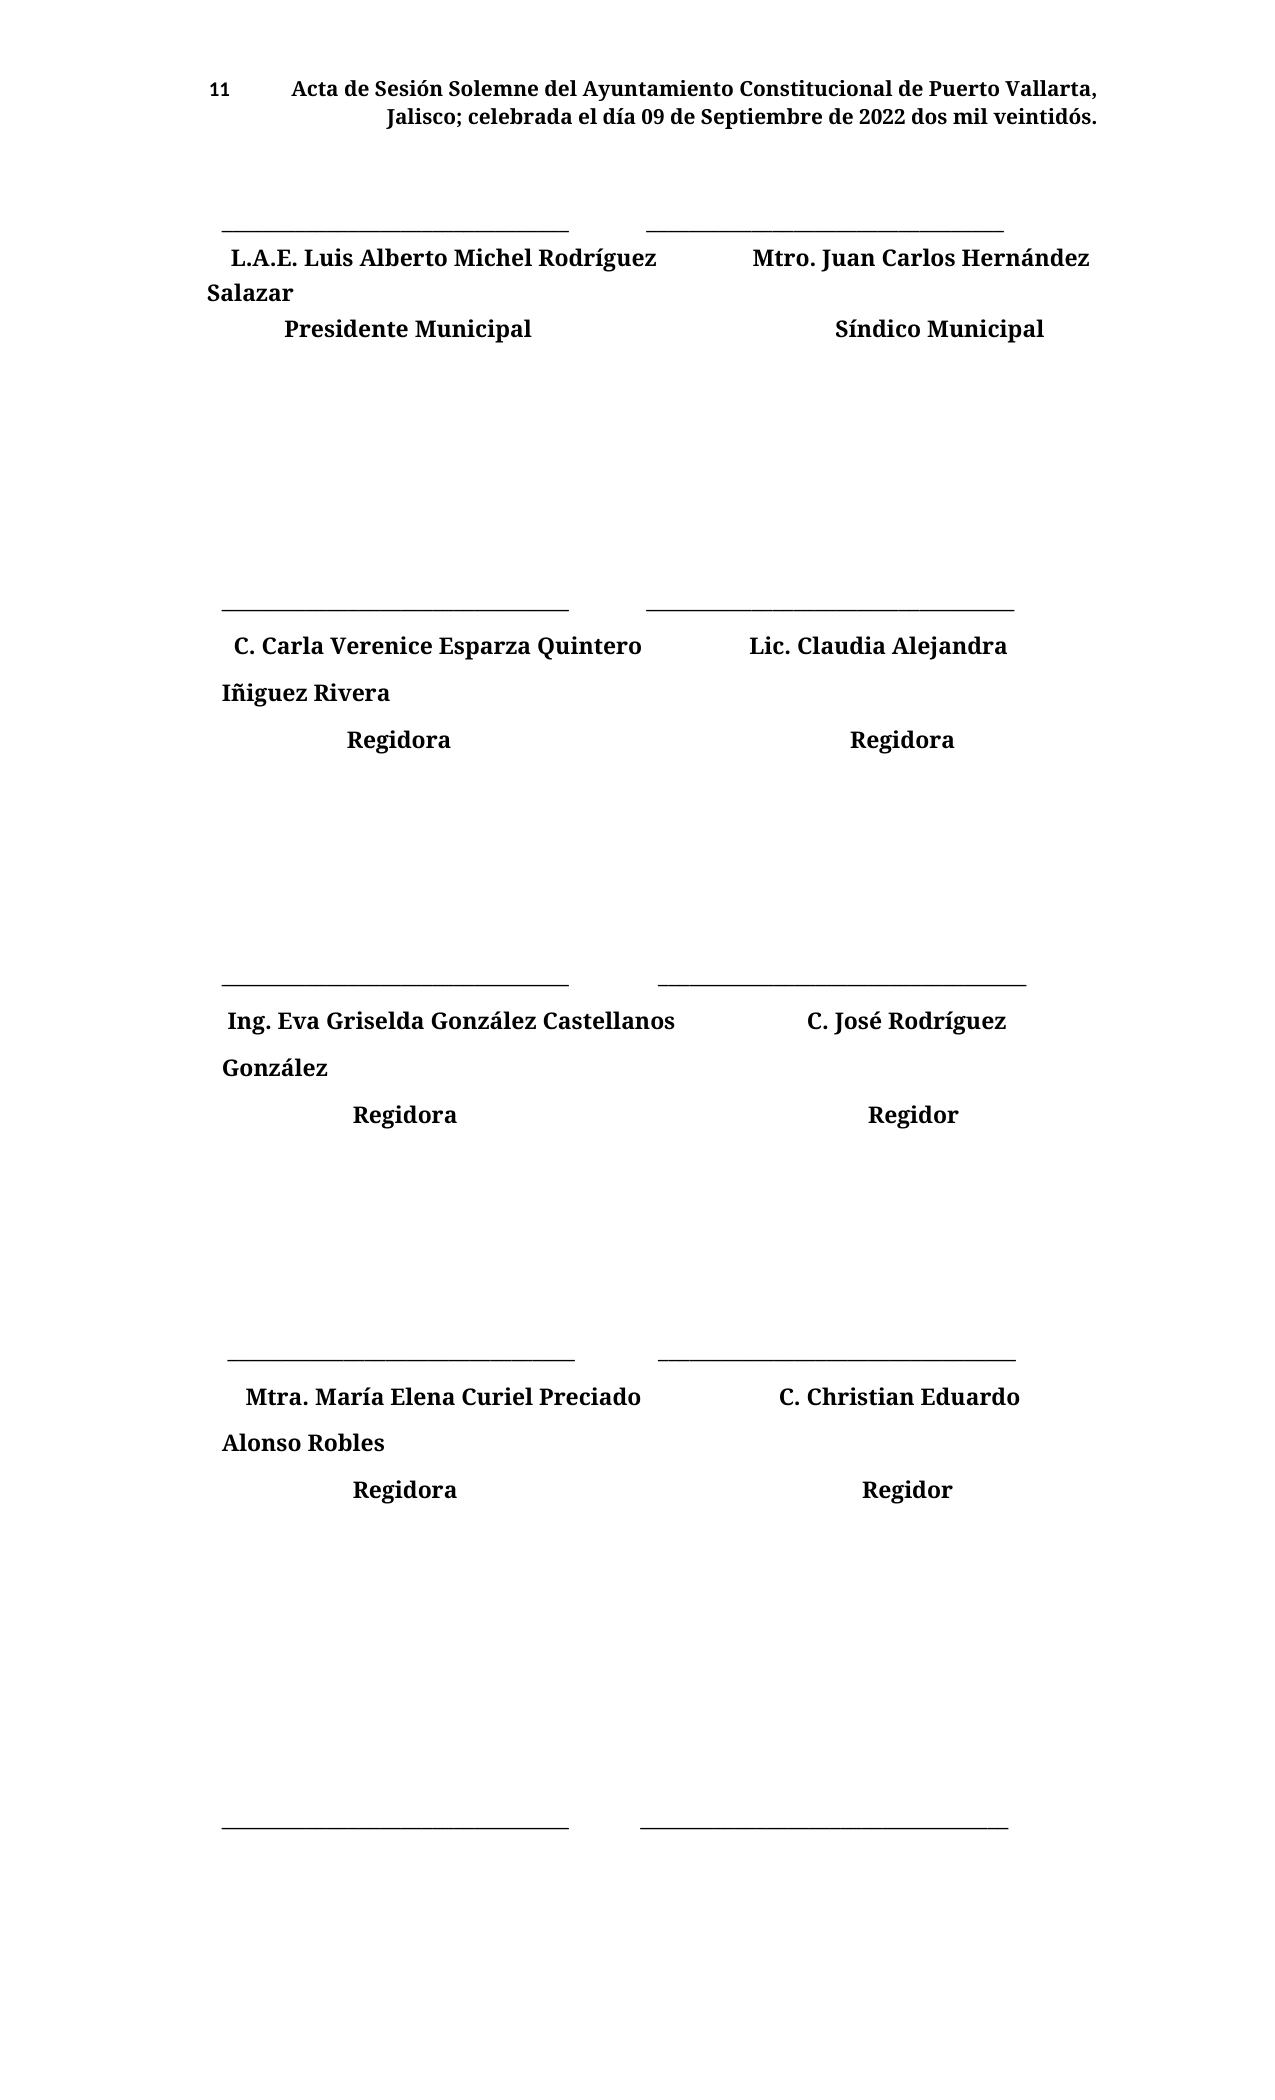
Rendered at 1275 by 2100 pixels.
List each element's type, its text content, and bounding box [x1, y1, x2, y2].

text _________________________________ ___________________________________ [222, 959, 1098, 990]
text _________________________________ ___________________________________ [222, 584, 1098, 615]
text Presidente Municipal Síndico Municipal [207, 313, 1098, 344]
text C. Carla Verenice Esparza Quintero Lic. Claudia Alejandra Iñiguez Rivera [222, 631, 1098, 709]
text Regidora Regidora [222, 724, 1098, 756]
text Ing. Eva Griselda González Castellanos C. José Rodríguez González [222, 1006, 1098, 1084]
text _________________________________ __________________________________ [222, 1334, 1098, 1365]
text _________________________________ ___________________________________ [222, 1802, 1098, 1834]
text L.A.E. Luis Alberto Michel Rodríguez Mtro. Juan Carlos Hernández Salazar [207, 241, 1098, 309]
text Regidora Regidor [222, 1474, 1098, 1506]
text Mtra. María Elena Curiel Preciado C. Christian Eduardo Alonso Robles [222, 1381, 1098, 1459]
text Regidora Regidor [222, 1099, 1098, 1131]
text _________________________________ __________________________________ [222, 206, 1098, 237]
